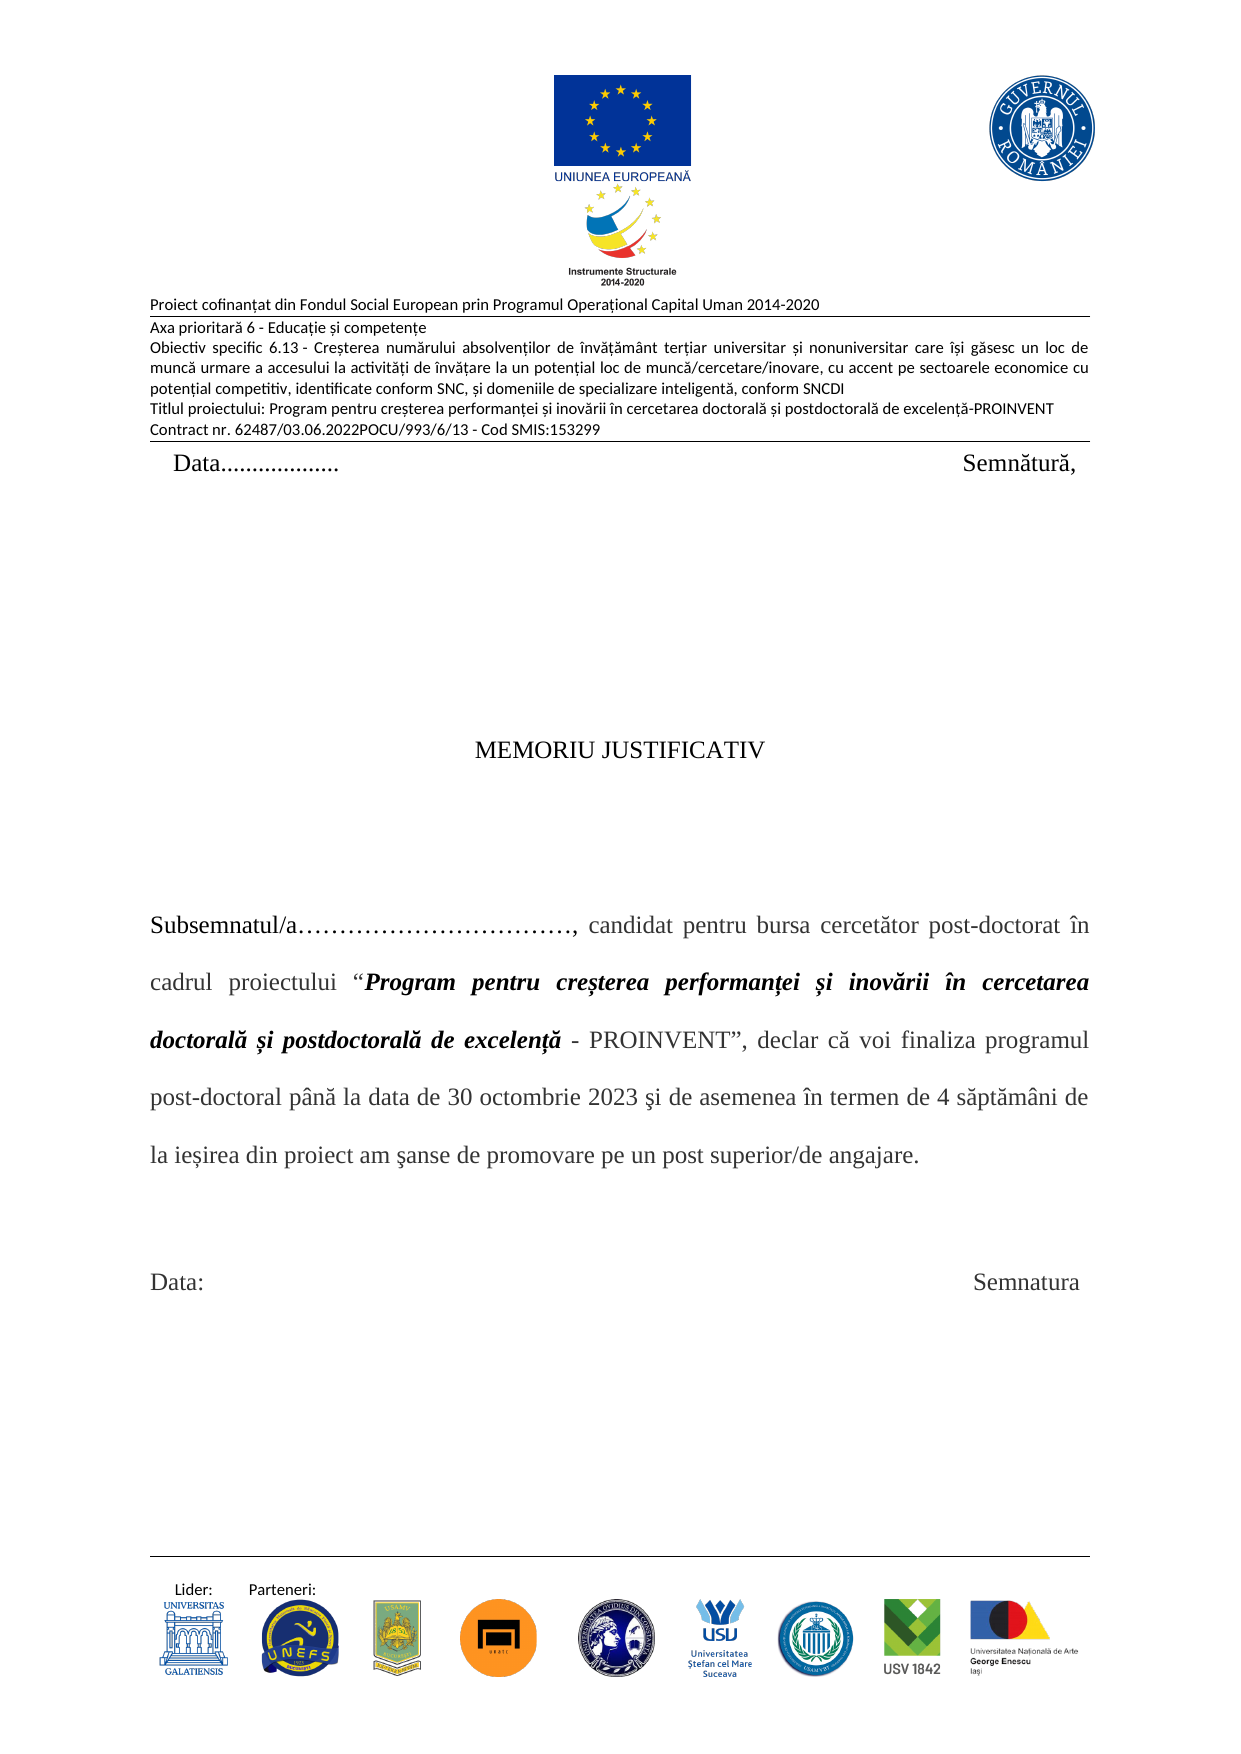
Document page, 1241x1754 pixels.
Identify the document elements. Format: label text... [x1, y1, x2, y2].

text Data: Semnatura [150, 1267, 1090, 1296]
picture [551, 75, 694, 288]
picture [261, 1599, 339, 1677]
picture [156, 1599, 231, 1677]
picture [688, 1599, 752, 1677]
text Subsemnatul/a……………………………, candidat pentru bursa cercetător post-doctorat în cadrul proiectului “Program pentru creșterea performanței și inovării în cercetarea doctorală și postdoctorală de excelență - PROINVENT”, declar că voi finaliza programul post-doctoral până la data de 30 octombrie 2023 şi de asemenea în termen de 4 săptămâni de la ieșirea din proiect am şanse de promovare pe un post superior/de angajare. [150, 910, 1090, 1168]
picture [988, 75, 1096, 182]
picture [777, 1599, 855, 1677]
picture [460, 1599, 537, 1677]
picture [578, 1599, 655, 1677]
picture [372, 1599, 422, 1677]
picture [968, 1599, 1080, 1677]
text MEMORIU JUSTIFICATIV [150, 736, 1090, 764]
picture [883, 1599, 941, 1677]
text Data................... Semnătură, [173, 448, 1090, 477]
